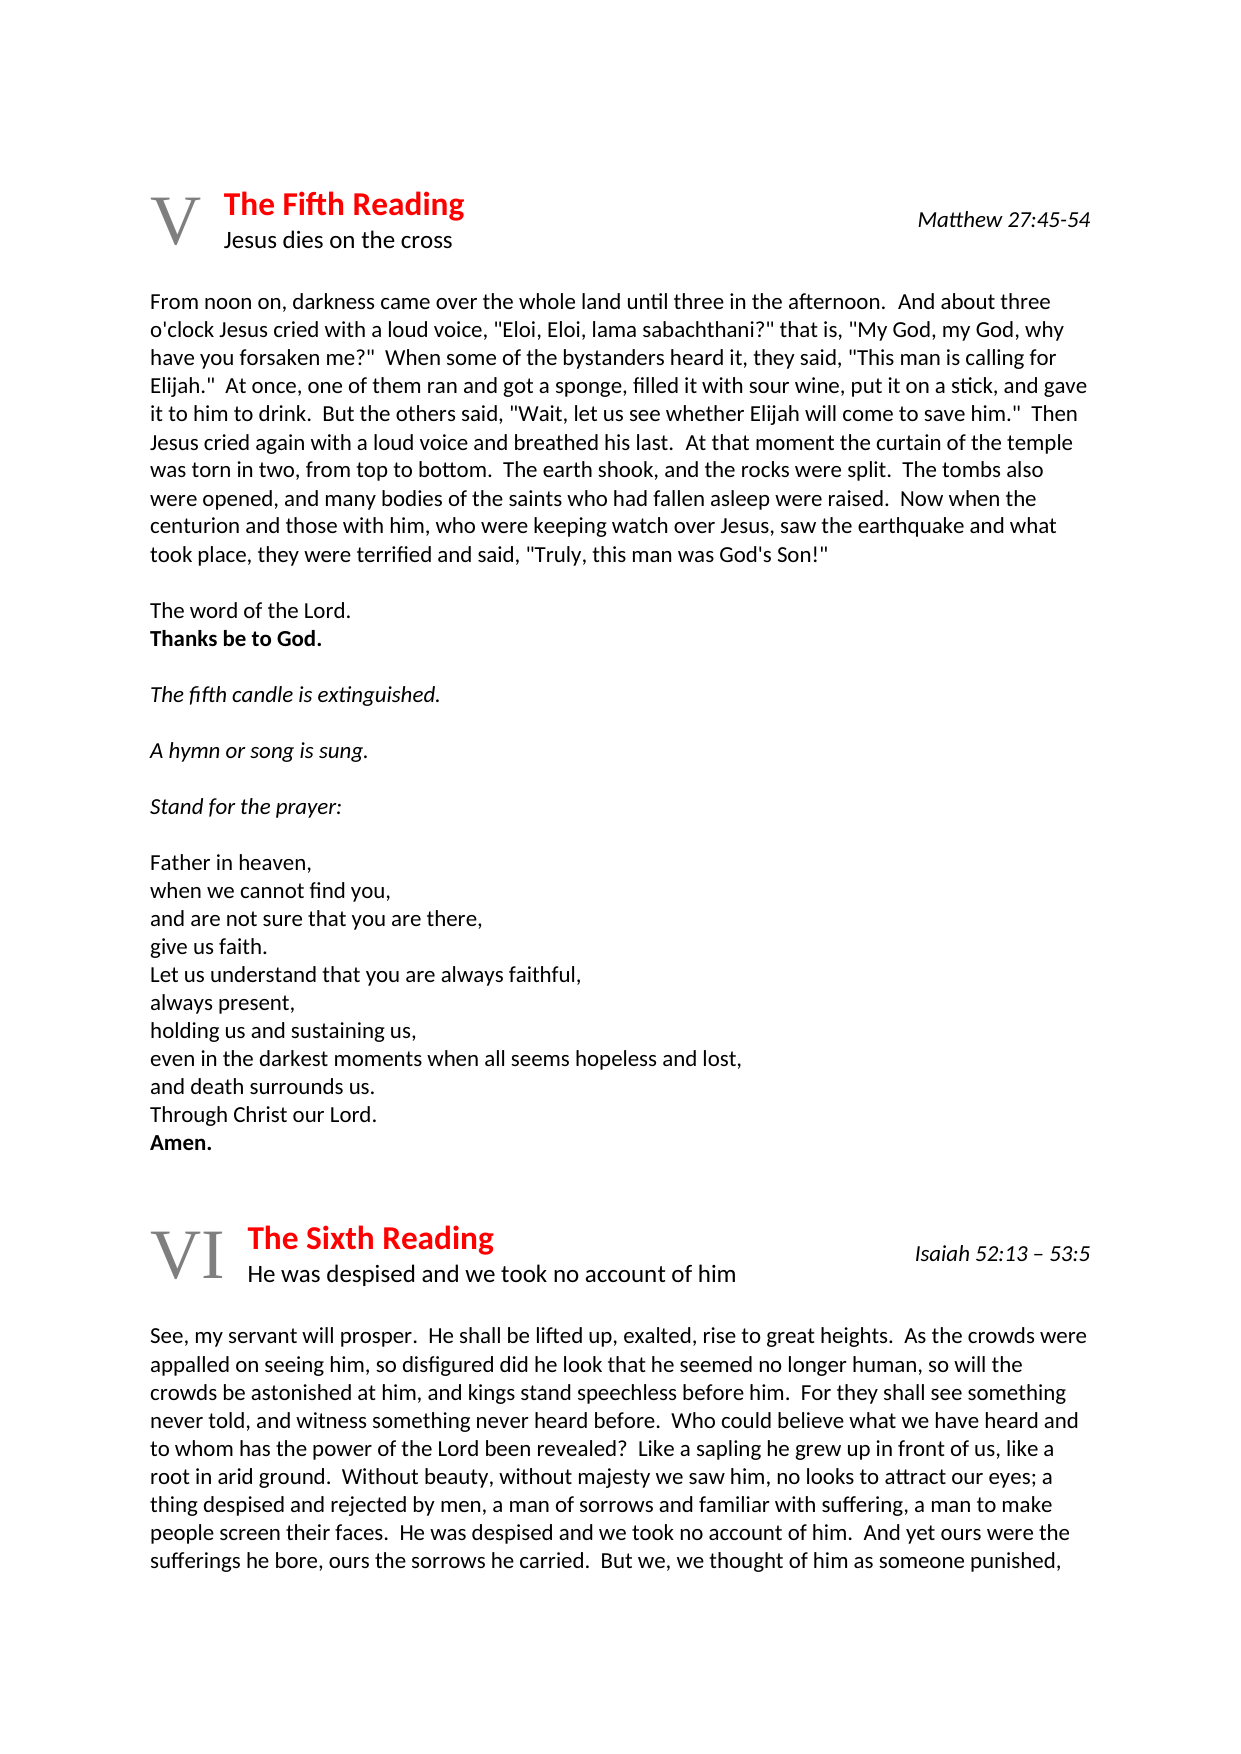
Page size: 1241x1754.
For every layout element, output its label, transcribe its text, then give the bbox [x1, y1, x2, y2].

text even in the darkest moments when all seems hopeless and lost, [150, 1044, 1090, 1072]
table_header The Sixth Reading He was despised and we took no account of him [236, 1212, 785, 1294]
table_header The Fifth Reading Jesus dies on the cross [213, 178, 781, 259]
table_header Matthew 27:45-54 [781, 178, 1101, 259]
text The word of the Lord. [150, 596, 1090, 624]
text Father in heaven, [150, 848, 1090, 876]
text The fifth candle is extinguished. [150, 680, 1090, 708]
text A hymn or song is sung. [150, 736, 1090, 764]
text always present, [150, 988, 1090, 1016]
text holding us and sustaining us, [150, 1016, 1090, 1044]
text Thanks be to God. [150, 624, 1090, 652]
text Amen. [150, 1128, 1090, 1156]
table_header VI [139, 1212, 236, 1294]
text Let us understand that you are always faithful, [150, 960, 1090, 988]
table_header V [139, 178, 212, 259]
text From noon on, darkness came over the whole land until three in the afternoon. And about three o'clock Jesus cried with a loud voice, "Eloi, Eloi, lama sabachthani?" that is, "My God, my God, why have you forsaken me?" When some of the bystanders heard it, they said, "This man is calling for Elijah." At once, one of them ran and got a sponge, filled it with sour wine, put it on a stick, and gave it to him to drink. But the others said, "Wait, let us see whether Elijah will come to save him." Then Jesus cried again with a loud voice and breathed his last. At that moment the curtain of the temple was torn in two, from top to bottom. The earth shook, and the rocks were split. The tombs also were opened, and many bodies of the saints who had fallen asleep were raised. Now when the centurion and those with him, who were keeping watch over Jesus, saw the earthquake and what took place, they were terrified and said, "Truly, this man was God's Son!" [150, 287, 1090, 568]
text give us faith. [150, 932, 1090, 960]
text Through Christ our Lord. [150, 1100, 1090, 1128]
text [150, 1322, 1090, 1574]
text and are not sure that you are there, [150, 904, 1090, 932]
text when we cannot find you, [150, 876, 1090, 904]
table_header Isaiah 52:13 – 53:5 [785, 1212, 1101, 1294]
text and death surrounds us. [150, 1072, 1090, 1100]
text Stand for the prayer: [150, 792, 1090, 820]
